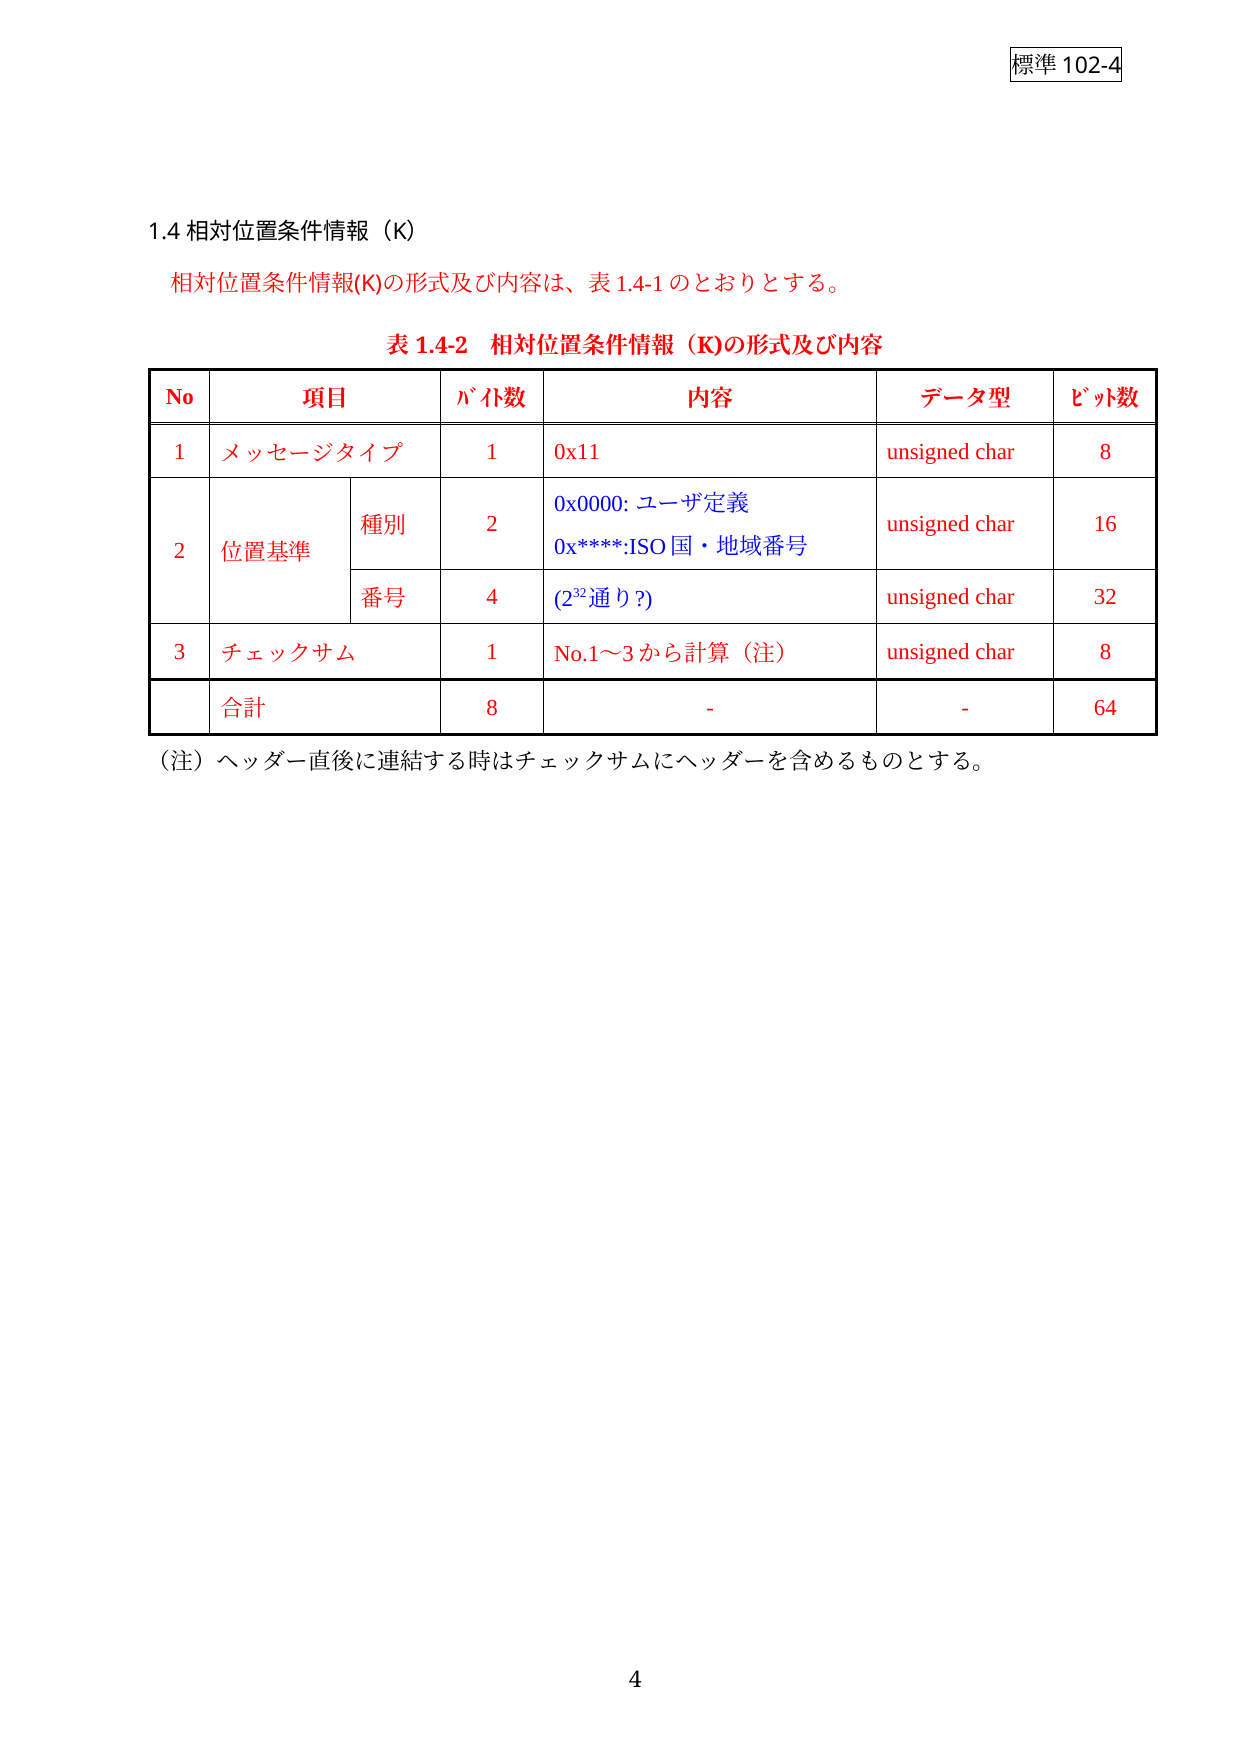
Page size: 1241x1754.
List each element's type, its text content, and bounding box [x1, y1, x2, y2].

table_cell - [544, 681, 876, 733]
table_cell 合計 [210, 681, 440, 733]
table_cell 8 [1054, 425, 1155, 477]
table_cell 0x11 [544, 425, 876, 477]
table_header ﾊﾞｲﾄ数 [441, 371, 543, 422]
table_cell 1 [441, 425, 543, 477]
table_cell メッセージタイプ [210, 425, 440, 477]
table_cell No.1～3から計算（注） [544, 624, 876, 678]
table_cell チェックサム [210, 624, 440, 678]
table_cell unsigned char [877, 425, 1053, 477]
table_cell 8 [1054, 624, 1155, 678]
table_header 内容 [544, 371, 876, 422]
table_header No [151, 371, 209, 422]
table_header ﾋﾞｯﾄ数 [1054, 371, 1155, 422]
table_cell 16 [1054, 478, 1155, 569]
table_cell 32 [1054, 570, 1155, 623]
table_cell 番号 [351, 570, 440, 623]
table_cell 0x0000: ユーザ定義 0x****:ISO国・地域番号 [544, 478, 876, 569]
table_cell - [877, 681, 1053, 733]
table_header 項目 [210, 371, 440, 422]
table_cell unsigned char [877, 624, 1053, 678]
list 相対位置条件情報(K)の形式及び内容は、表1.4-1のとおりとする。 [148, 265, 1122, 298]
table_cell [151, 681, 209, 733]
table_cell 8 [441, 681, 543, 733]
table_header データ型 [877, 371, 1053, 422]
table_cell unsigned char [877, 570, 1053, 623]
table_cell (232通り?) [544, 570, 876, 623]
table_cell 2 [441, 478, 543, 569]
text 1.4 相対位置条件情報（K） [148, 213, 1122, 246]
table_cell 4 [441, 570, 543, 623]
table_cell 64 [1054, 681, 1155, 733]
table_cell 種別 [351, 478, 440, 569]
text （注）ヘッダー直後に連結する時はチェックサムにヘッダーを含めるものとする。 [148, 741, 1122, 778]
table_cell 1 [151, 425, 209, 477]
table_cell unsigned char [877, 478, 1053, 569]
table_cell 1 [441, 624, 543, 678]
table_cell 位置基準 [210, 478, 350, 623]
table_cell 3 [151, 624, 209, 678]
table_cell 2 [151, 478, 209, 623]
